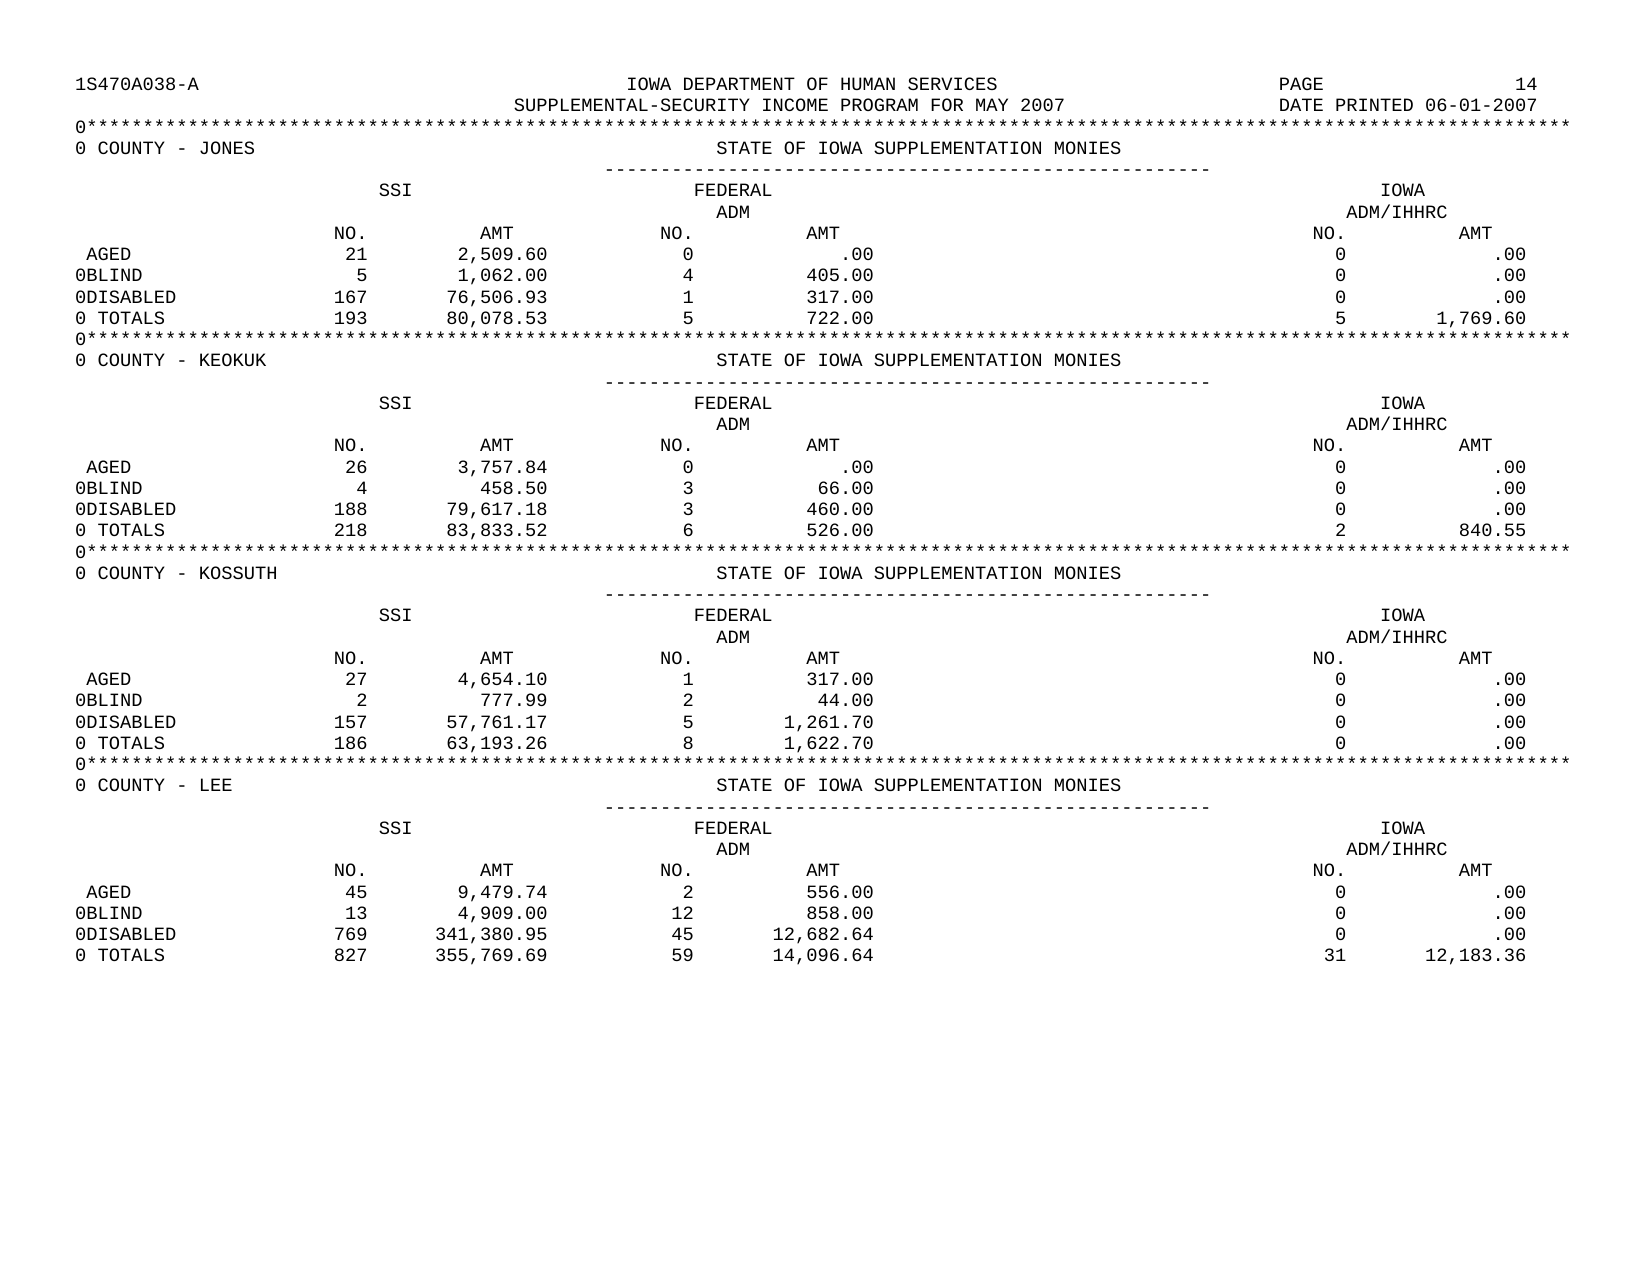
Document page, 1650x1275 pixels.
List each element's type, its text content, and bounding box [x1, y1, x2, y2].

text 0 COUNTY - LEE STATE OF IOWA SUPPLEMENTATION MONIES [75, 776, 1575, 797]
text 0DISABLED 157 57,761.17 5 1,261.70 0 .00 [75, 712, 1575, 734]
text 0************************************************************************************************************************************ [75, 542, 1575, 564]
text NO. AMT NO. AMT NO. AMT [75, 436, 1575, 457]
text 0 TOTALS 186 63,193.26 8 1,622.70 0 .00 [75, 734, 1575, 755]
text 0BLIND 4 458.50 3 66.00 0 .00 [75, 479, 1575, 500]
text ------------------------------------------------------ [75, 797, 1575, 819]
text 0 TOTALS 827 355,769.69 59 14,096.64 31 12,183.36 [75, 946, 1575, 967]
text AGED 26 3,757.84 0 .00 0 .00 [75, 457, 1575, 479]
text SSI FEDERAL IOWA [75, 394, 1575, 415]
text AGED 27 4,654.10 1 317.00 0 .00 [75, 670, 1575, 691]
text 0 TOTALS 193 80,078.53 5 722.00 5 1,769.60 [75, 309, 1575, 330]
text 0BLIND 13 4,909.00 12 858.00 0 .00 [75, 904, 1575, 925]
text ------------------------------------------------------ [75, 585, 1575, 606]
text 0 TOTALS 218 83,833.52 6 526.00 2 840.55 [75, 521, 1575, 542]
text SSI FEDERAL IOWA [75, 606, 1575, 627]
text SUPPLEMENTAL-SECURITY INCOME PROGRAM FOR MAY 2007 DATE PRINTED 06-01-2007 [75, 96, 1575, 117]
text ------------------------------------------------------ [75, 160, 1575, 181]
text 0DISABLED 167 76,506.93 1 317.00 0 .00 [75, 287, 1575, 309]
text NO. AMT NO. AMT NO. AMT [75, 861, 1575, 882]
text 0BLIND 2 777.99 2 44.00 0 .00 [75, 691, 1575, 712]
text AGED 21 2,509.60 0 .00 0 .00 [75, 245, 1575, 266]
text 0 COUNTY - KOSSUTH STATE OF IOWA SUPPLEMENTATION MONIES [75, 564, 1575, 585]
text NO. AMT NO. AMT NO. AMT [75, 649, 1575, 670]
text 0DISABLED 769 341,380.95 45 12,682.64 0 .00 [75, 925, 1575, 946]
text SSI FEDERAL IOWA [75, 819, 1575, 840]
text 0 COUNTY - KEOKUK STATE OF IOWA SUPPLEMENTATION MONIES [75, 351, 1575, 372]
text ADM ADM/IHHRC [75, 627, 1575, 649]
text ADM ADM/IHHRC [75, 202, 1575, 224]
text ------------------------------------------------------ [75, 372, 1575, 394]
text 0BLIND 5 1,062.00 4 405.00 0 .00 [75, 266, 1575, 287]
text 0************************************************************************************************************************************ [75, 117, 1575, 139]
text 1S470A038-A IOWA DEPARTMENT OF HUMAN SERVICES PAGE 14 [75, 75, 1575, 96]
text 0************************************************************************************************************************************ [75, 755, 1575, 776]
text 0************************************************************************************************************************************ [75, 330, 1575, 351]
text ADM ADM/IHHRC [75, 415, 1575, 436]
text AGED 45 9,479.74 2 556.00 0 .00 [75, 882, 1575, 904]
text 0DISABLED 188 79,617.18 3 460.00 0 .00 [75, 500, 1575, 521]
text ADM ADM/IHHRC [75, 840, 1575, 861]
text NO. AMT NO. AMT NO. AMT [75, 224, 1575, 245]
text 0 COUNTY - JONES STATE OF IOWA SUPPLEMENTATION MONIES [75, 139, 1575, 160]
text SSI FEDERAL IOWA [75, 181, 1575, 202]
